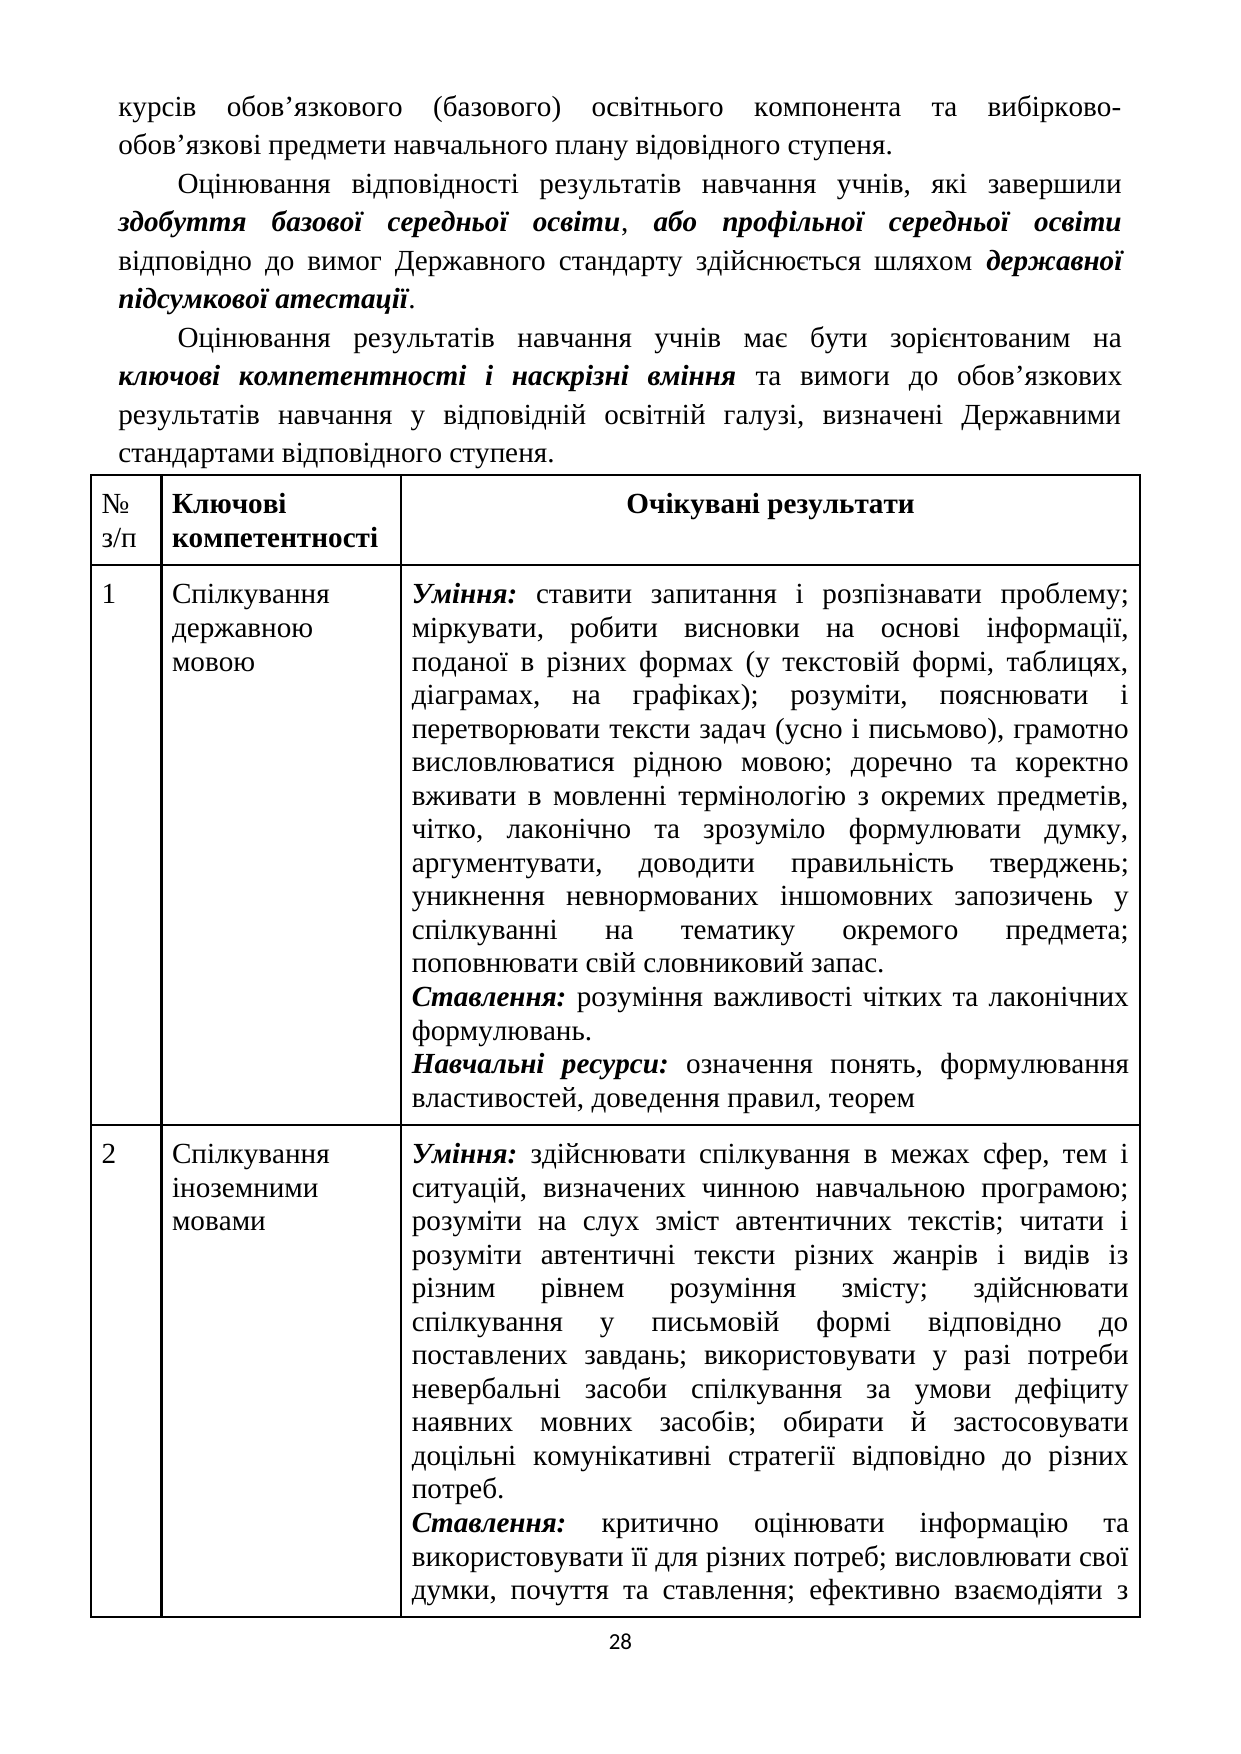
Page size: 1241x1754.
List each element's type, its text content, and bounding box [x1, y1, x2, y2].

table_header Очікувані результати [402, 476, 1139, 564]
table_header № з/п [92, 476, 160, 564]
text Оцінювання відповідності результатів навчання учнів, які завершили здобуття базової середньої освіти, або профільної середньої освіти відповідно до вимог Державного стандарту здійснюється шляхом державної підсумкової атестації. [118, 166, 1122, 315]
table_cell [163, 1126, 400, 1616]
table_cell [402, 1126, 1139, 1616]
table_cell 1 [92, 566, 160, 1124]
table_cell Спілкування державною мовою [163, 566, 400, 1124]
table_cell 2 [92, 1126, 160, 1616]
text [118, 89, 1122, 161]
table_cell Уміння: ставити запитання і розпізнавати проблему; міркувати, робити висновки на основі інформації, поданої в різних формах (у текстовій формі, таблицях, діаграмах, на графіках); розуміти, пояснювати і перетворювати тексти задач (усно і письмово), грамотно висловлюватися рідною мовою; доречно та коректно вживати в мовленні термінологію з окремих предметів, чітко, лаконічно та зрозуміло формулювати думку, аргументувати, доводити правильність тверджень; уникнення невнормованих іншомовних запозичень у спілкуванні на тематику окремого предмета; поповнювати свій словниковий запас. Ставлення: розуміння важливості чітких та лаконічних формулювань. Навчальні ресурси: означення понять, формулювання властивостей, доведення правил, теорем [402, 566, 1139, 1124]
text Оцінювання результатів навчання учнів має бути зорієнтованим на ключові компетентності і наскрізні вміння та вимоги до обов’язкових результатів навчання у відповідній освітній галузі, визначені Державними стандартами відповідного ступеня. [118, 320, 1122, 469]
table_header Ключові компетентності [163, 476, 400, 564]
